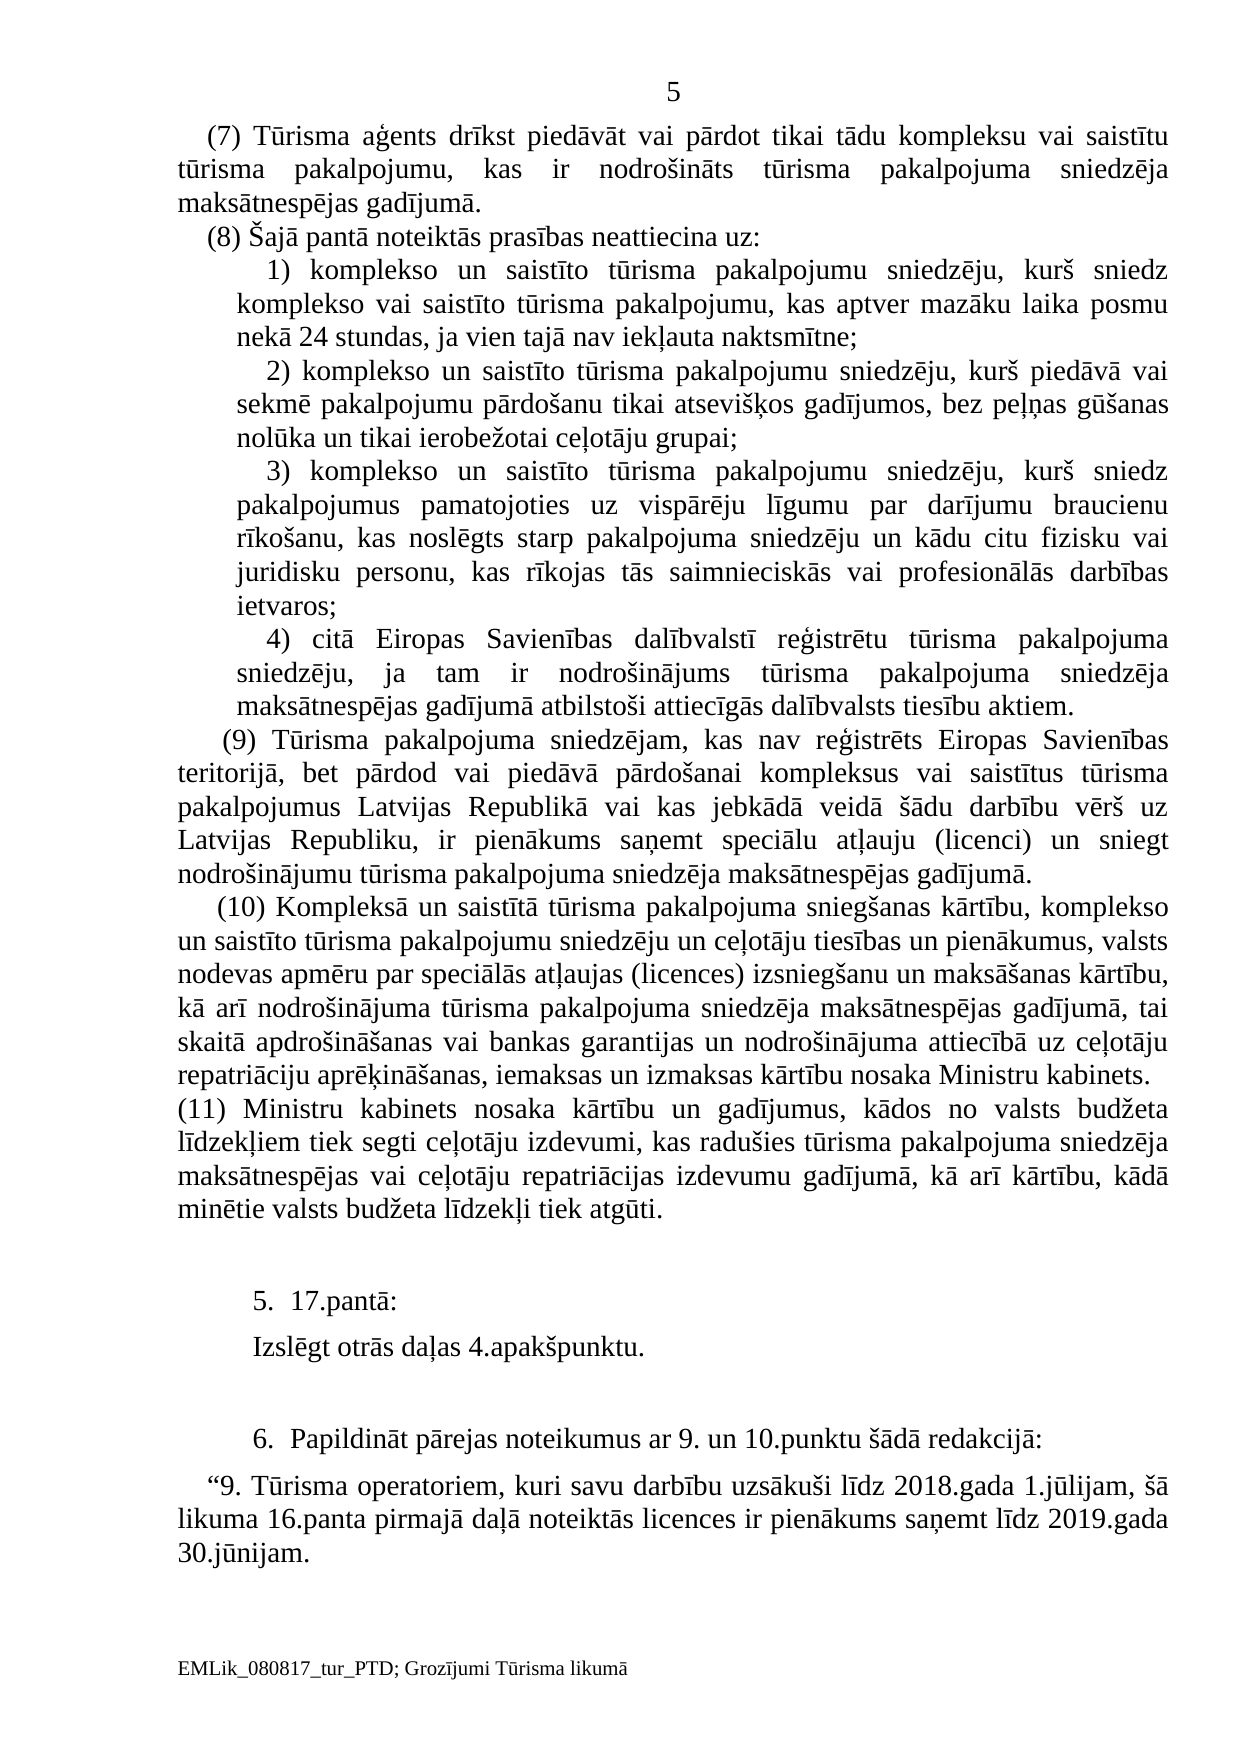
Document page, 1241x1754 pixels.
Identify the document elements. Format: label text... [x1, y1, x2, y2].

text (8) Šajā pantā noteiktās prasības neattiecina uz: [177, 219, 1169, 252]
text “9. Tūrisma operatoriem, kuri savu darbību uzsākuši līdz 2018.gada 1.jūlijam, šā likuma 16.panta pirmajā daļā noteiktās licences ir pienākums saņemt līdz 2019.gada 30.jūnijam. [177, 1468, 1169, 1568]
text 2) komplekso un saistīto tūrisma pakalpojumu sniedzēju, kurš piedāvā vai sekmē pakalpojumu pārdošanu tikai atsevišķos gadījumos, bez peļņas gūšanas nolūka un tikai ierobežotai ceļotāju grupai; [236, 353, 1169, 453]
text 4) citā Eiropas Savienības dalībvalstī reģistrētu tūrisma pakalpojuma sniedzēju, ja tam ir nodrošinājums tūrisma pakalpojuma sniedzēja maksātnespējas gadījumā atbilstoši attiecīgās dalībvalsts tiesību aktiem. [236, 621, 1169, 722]
list Papildināt pārejas noteikumus ar 9. un 10.punktu šādā redakcijā: [252, 1422, 1169, 1455]
text (11) Ministru kabinets nosaka kārtību un gadījumus, kādos no valsts budžeta līdzekļiem tiek segti ceļotāju izdevumi, kas radušies tūrisma pakalpojuma sniedzēja maksātnespējas vai ceļotāju repatriācijas izdevumu gadījumā, kā arī kārtību, kādā minētie valsts budžeta līdzekļi tiek atgūti. [177, 1091, 1169, 1225]
text Izslēgt otrās daļas 4.apakšpunktu. [252, 1329, 1169, 1363]
text 1) komplekso un saistīto tūrisma pakalpojumu sniedzēju, kurš sniedz komplekso vai saistīto tūrisma pakalpojumu, kas aptver mazāku laika posmu nekā 24 stundas, ja vien tajā nav iekļauta naktsmītne; [236, 252, 1169, 353]
text (7) Tūrisma aģents drīkst piedāvāt vai pārdot tikai tādu kompleksu vai saistītu tūrisma pakalpojumu, kas ir nodrošināts tūrisma pakalpojuma sniedzēja maksātnespējas gadījumā. [177, 118, 1169, 219]
text (9) Tūrisma pakalpojuma sniedzējam, kas nav reģistrēts Eiropas Savienības teritorijā, bet pārdod vai piedāvā pārdošanai kompleksus vai saistītus tūrisma pakalpojumus Latvijas Republikā vai kas jebkādā veidā šādu darbību vērš uz Latvijas Republiku, ir pienākums saņemt speciālu atļauju (licenci) un sniegt nodrošinājumu tūrisma pakalpojuma sniedzēja maksātnespējas gadījumā. [177, 722, 1169, 889]
list 17.pantā: [252, 1283, 1169, 1317]
text (10) Kompleksā un saistītā tūrisma pakalpojuma sniegšanas kārtību, komplekso un saistīto tūrisma pakalpojumu sniedzēju un ceļotāju tiesības un pienākumus, valsts nodevas apmēru par speciālās atļaujas (licences) izsniegšanu un maksāšanas kārtību, kā arī nodrošinājuma tūrisma pakalpojuma sniedzēja maksātnespējas gadījumā, tai skaitā apdrošināšanas vai bankas garantijas un nodrošinājuma attiecībā uz ceļotāju repatriāciju aprēķināšanas, iemaksas un izmaksas kārtību nosaka Ministru kabinets. [177, 889, 1169, 1091]
text 3) komplekso un saistīto tūrisma pakalpojumu sniedzēju, kurš sniedz pakalpojumus pamatojoties uz vispārēju līgumu par darījumu braucienu rīkošanu, kas noslēgts starp pakalpojuma sniedzēju un kādu citu fizisku vai juridisku personu, kas rīkojas tās saimnieciskās vai profesionālās darbības ietvaros; [236, 453, 1169, 621]
